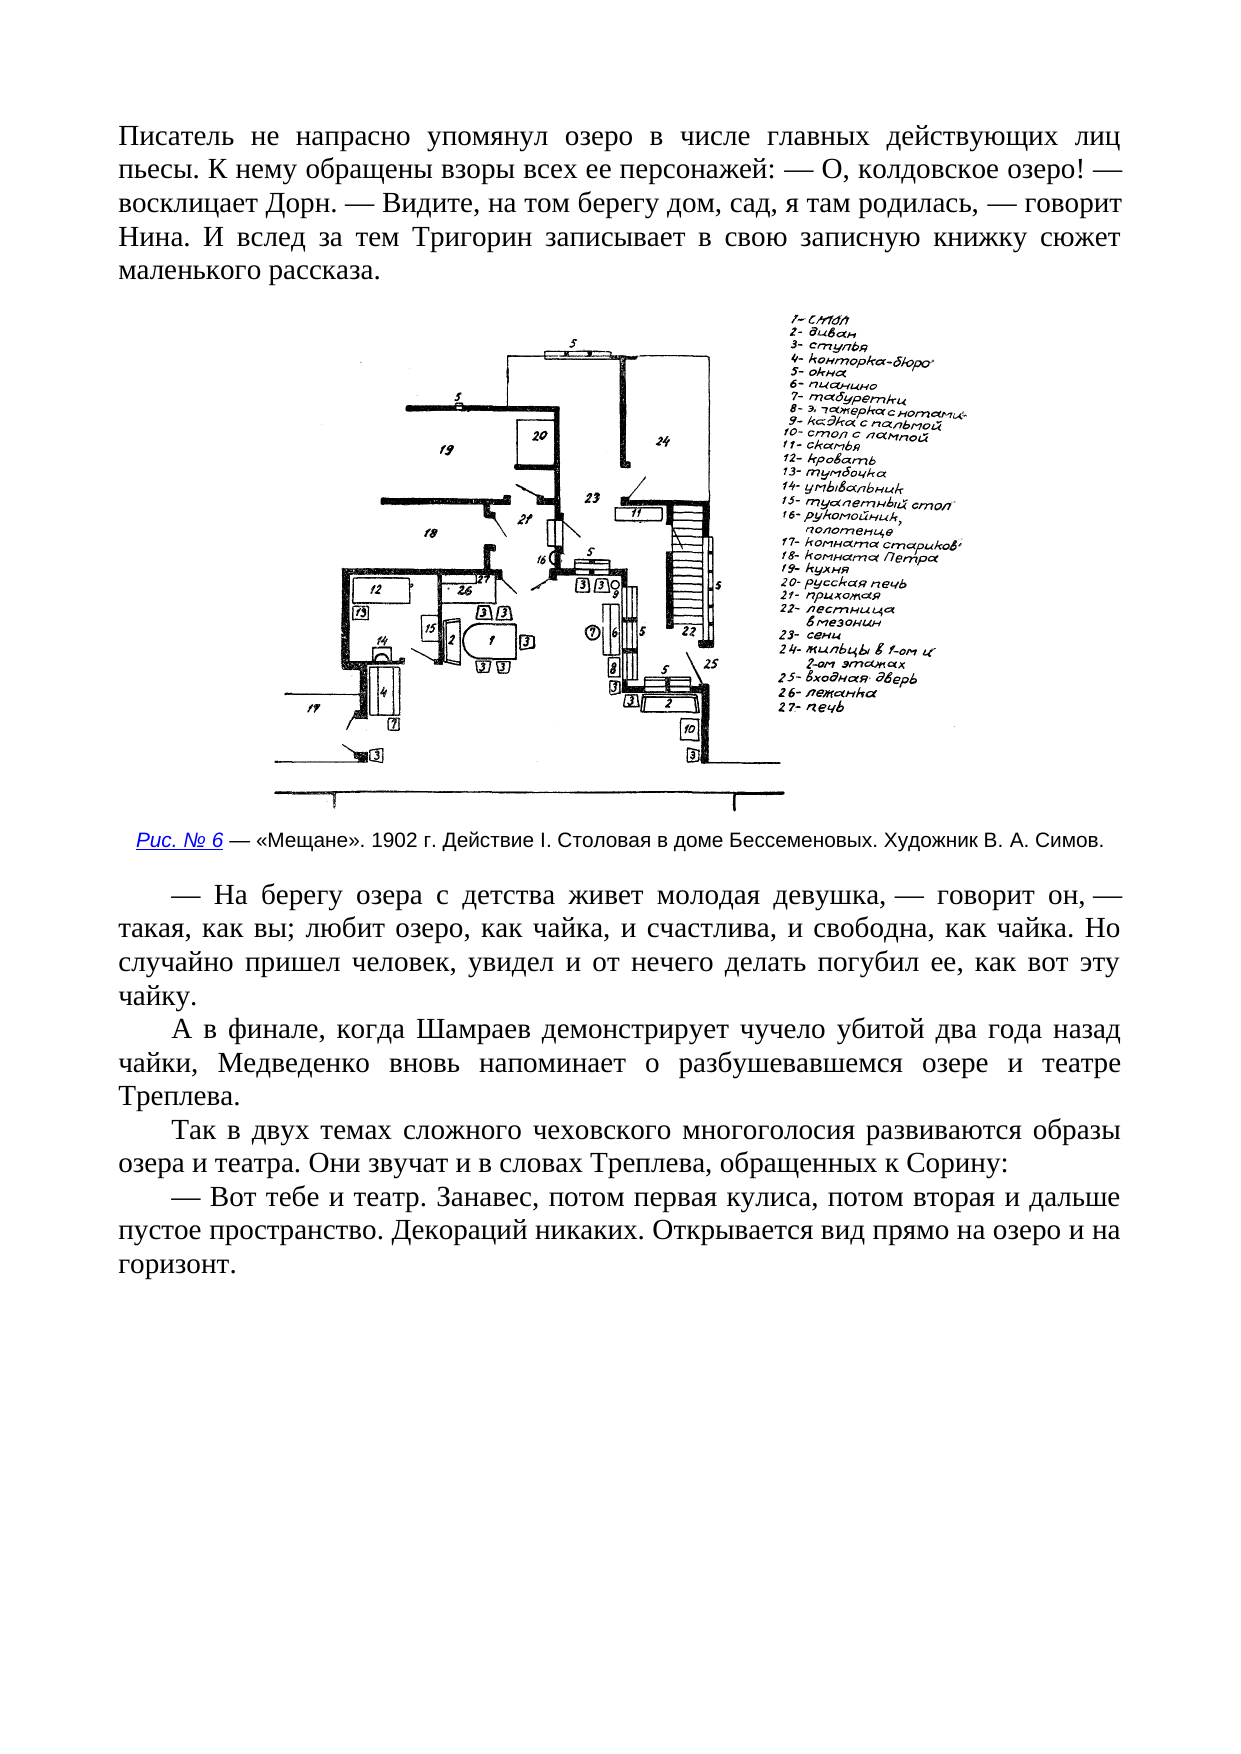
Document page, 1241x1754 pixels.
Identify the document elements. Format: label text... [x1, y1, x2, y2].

text Рис. № 6 — «Мещане». 1902 г. Действие I. Столовая в доме Бессеменовых. Художник В. А. Симов. [118, 828, 1122, 852]
text {26} — Вот тебе и театр. Занавес, потом первая кулиса, потом вторая и дальше пустое пространство. Декораций никаких. Открывается вид прямо на озеро и на горизонт. [118, 1179, 1122, 1279]
text Так в двух темах сложного чеховского многоголосия развиваются образы озера и театра. Они звучат и в словах Треплева, обращенных к Сорину: [118, 1112, 1122, 1179]
text — На берегу озера с детства живет молодая девушка, — говорит он, — такая, как вы; любит озеро, как чайка, и счастлива, и свободна, как чайка. Но случайно пришел человек, увидел и от нечего делать погубил ее, как вот эту чайку. [118, 877, 1122, 1011]
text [118, 118, 1122, 286]
text А в финале, когда Шамраев демонстрирует чучело убитой два года назад чайки, Медведенко вновь напоминает о разбушевавшемся озере и театре Треплева. [118, 1011, 1122, 1112]
picture [273, 310, 967, 816]
